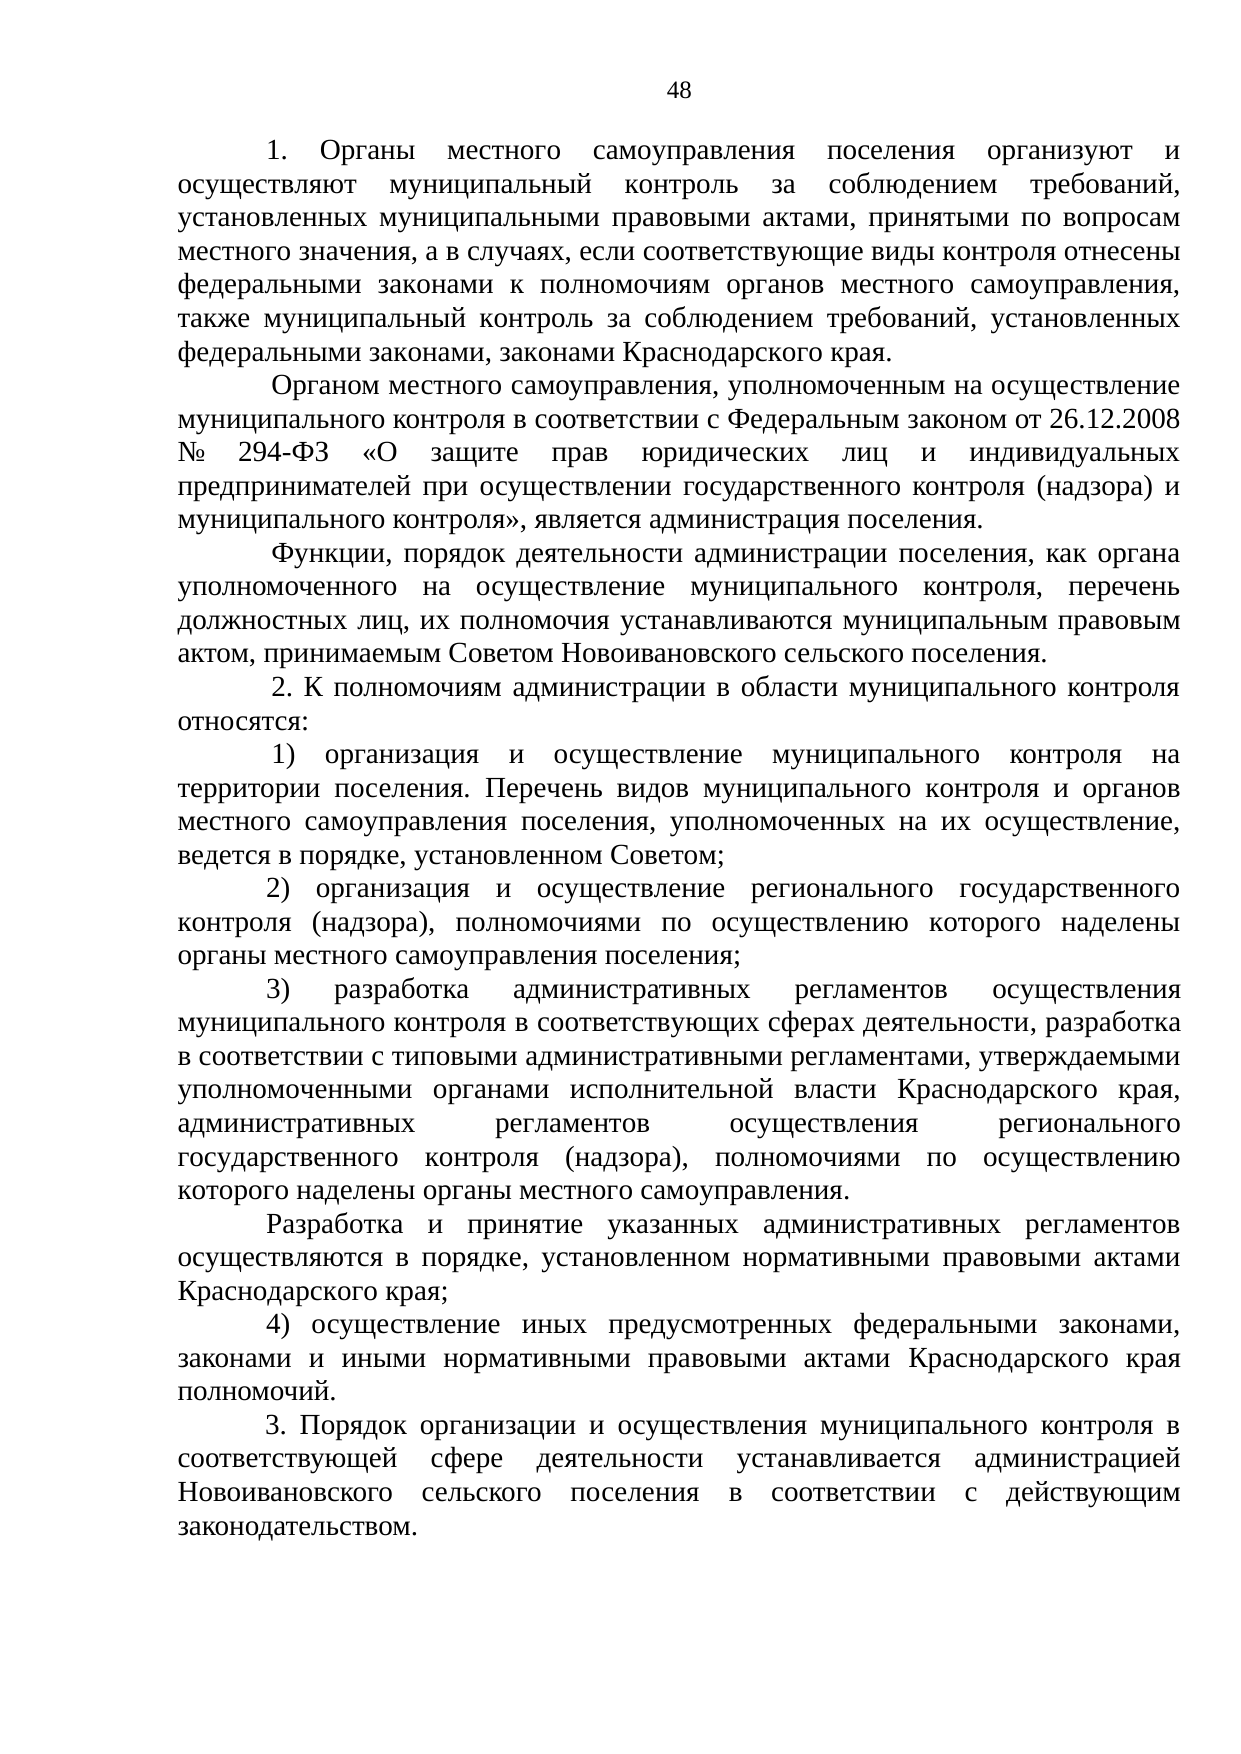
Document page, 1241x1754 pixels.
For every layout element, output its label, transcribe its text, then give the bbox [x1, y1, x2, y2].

text 2) организация и осуществление регионального государственного контроля (надзора), полномочиями по осуществлению которого наделены органы местного самоуправления поселения; [177, 870, 1181, 971]
text 3) разработка административных регламентов осуществления муниципального контроля в соответствующих сферах деятельности, разработка в соответствии с типовыми административными регламентами, утверждаемыми уполномоченными органами исполнительной власти Краснодарского края, административных регламентов осуществления регионального государственного контроля (надзора), полномочиями по осуществлению которого наделены органы местного самоуправления. [177, 971, 1181, 1206]
text Функции, порядок деятельности администрации поселения, как органа уполномоченного на осуществление муниципального контроля, перечень должностных лиц, их полномочия устанавливаются муниципальным правовым актом, принимаемым Советом Новоивановского сельского поселения. [177, 535, 1181, 669]
text Разработка и принятие указанных административных регламентов осуществляются в порядке, установленном нормативными правовыми актами Краснодарского края; [177, 1206, 1181, 1306]
text 4) осуществление иных предусмотренных федеральными законами, законами и иными нормативными правовыми актами Краснодарского края полномочий. [177, 1306, 1181, 1407]
text Органом местного самоуправления, уполномоченным на осуществление муниципального контроля в соответствии с Федеральным законом от 26.12.2008 № 294-ФЗ «О защите прав юридических лиц и индивидуальных предпринимателей при осуществлении государственного контроля (надзора) и муниципального контроля», является администрация поселения. [177, 367, 1181, 535]
text 3. Порядок организации и осуществления муниципального контроля в соответствующей сфере деятельности устанавливается администрацией Новоивановского сельского поселения в соответствии с действующим законодательством. [177, 1407, 1181, 1541]
text 1) организация и осуществление муниципального контроля на территории поселения. Перечень видов муниципального контроля и органов местного самоуправления поселения, уполномоченных на их осуществление, ведется в порядке, установленном Советом; [177, 736, 1181, 870]
text 1. Органы местного самоуправления поселения организуют и осуществляют муниципальный контроль за соблюдением требований, установленных муниципальными правовыми актами, принятыми по вопросам местного значения, а в случаях, если соответствующие виды контроля отнесены федеральными законами к полномочиям органов местного самоуправления, также муниципальный контроль за соблюдением требований, установленных федеральными законами, законами Краснодарского края. [177, 132, 1181, 367]
text 2. К полномочиям администрации в области муниципального контроля относятся: [177, 669, 1181, 736]
